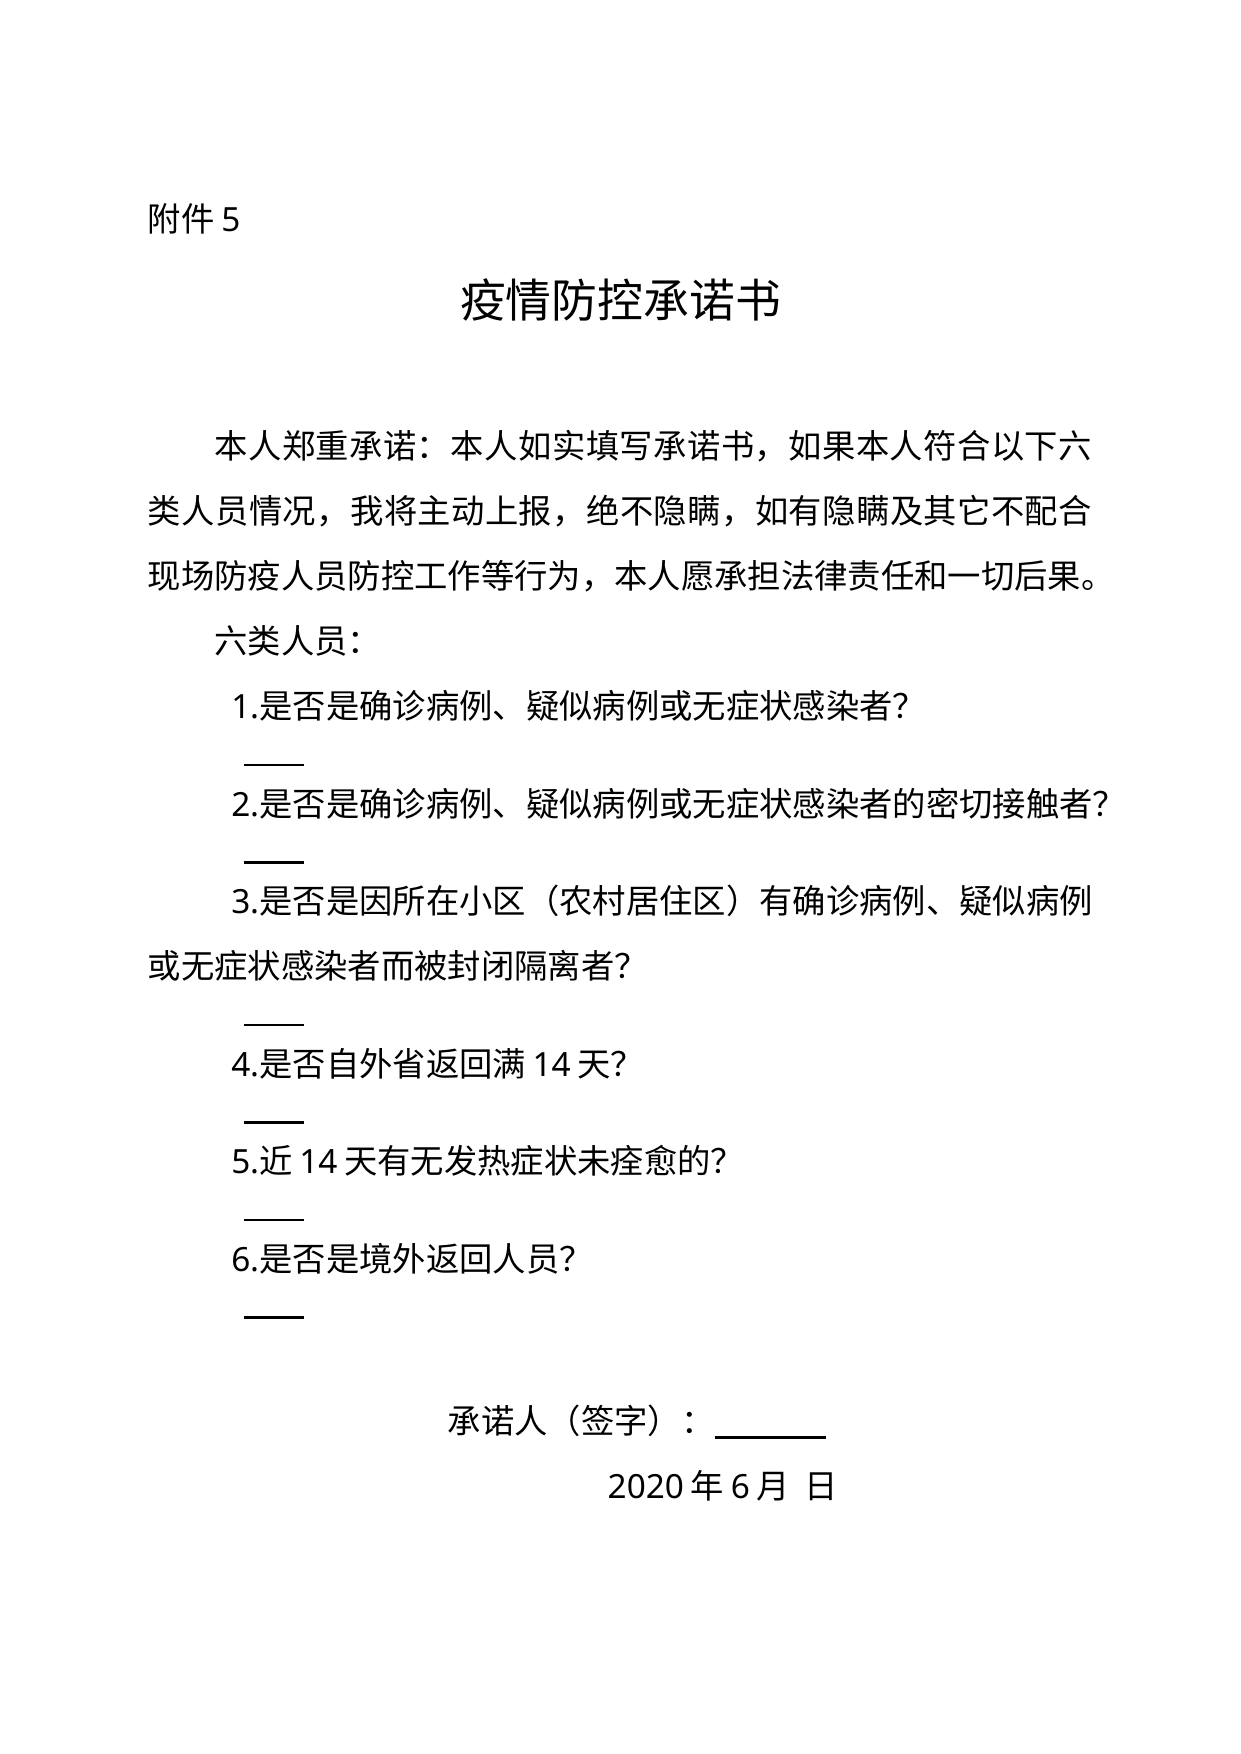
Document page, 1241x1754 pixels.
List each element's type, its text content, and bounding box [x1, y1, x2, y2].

text 5.近14天有无发热症状未痊愈的？ [148, 1127, 1092, 1192]
text 疫情防控承诺书 [148, 249, 1092, 347]
text 2.是否是确诊病例、疑似病例或无症状感染者的密切接触者？ [148, 769, 1092, 834]
text 6.是否是境外返回人员？ [148, 1224, 1092, 1289]
text 承诺人（签字）： [148, 1387, 1092, 1452]
text 1.是否是确诊病例、疑似病例或无症状感染者？ [148, 672, 1092, 737]
text 4.是否自外省返回满14天？ [148, 1029, 1092, 1094]
text 附件5 [148, 184, 1092, 249]
text 六类人员： [148, 607, 1092, 672]
text 2020年6月 日 [148, 1452, 1092, 1517]
text 本人郑重承诺：本人如实填写承诺书，如果本人符合以下六类人员情况，我将主动上报，绝不隐瞒，如有隐瞒及其它不配合现场防疫人员防控工作等行为，本人愿承担法律责任和一切后果。 [148, 412, 1092, 607]
text 3.是否是因所在小区（农村居住区）有确诊病例、疑似病例或无症状感染者而被封闭隔离者？ [148, 867, 1092, 997]
